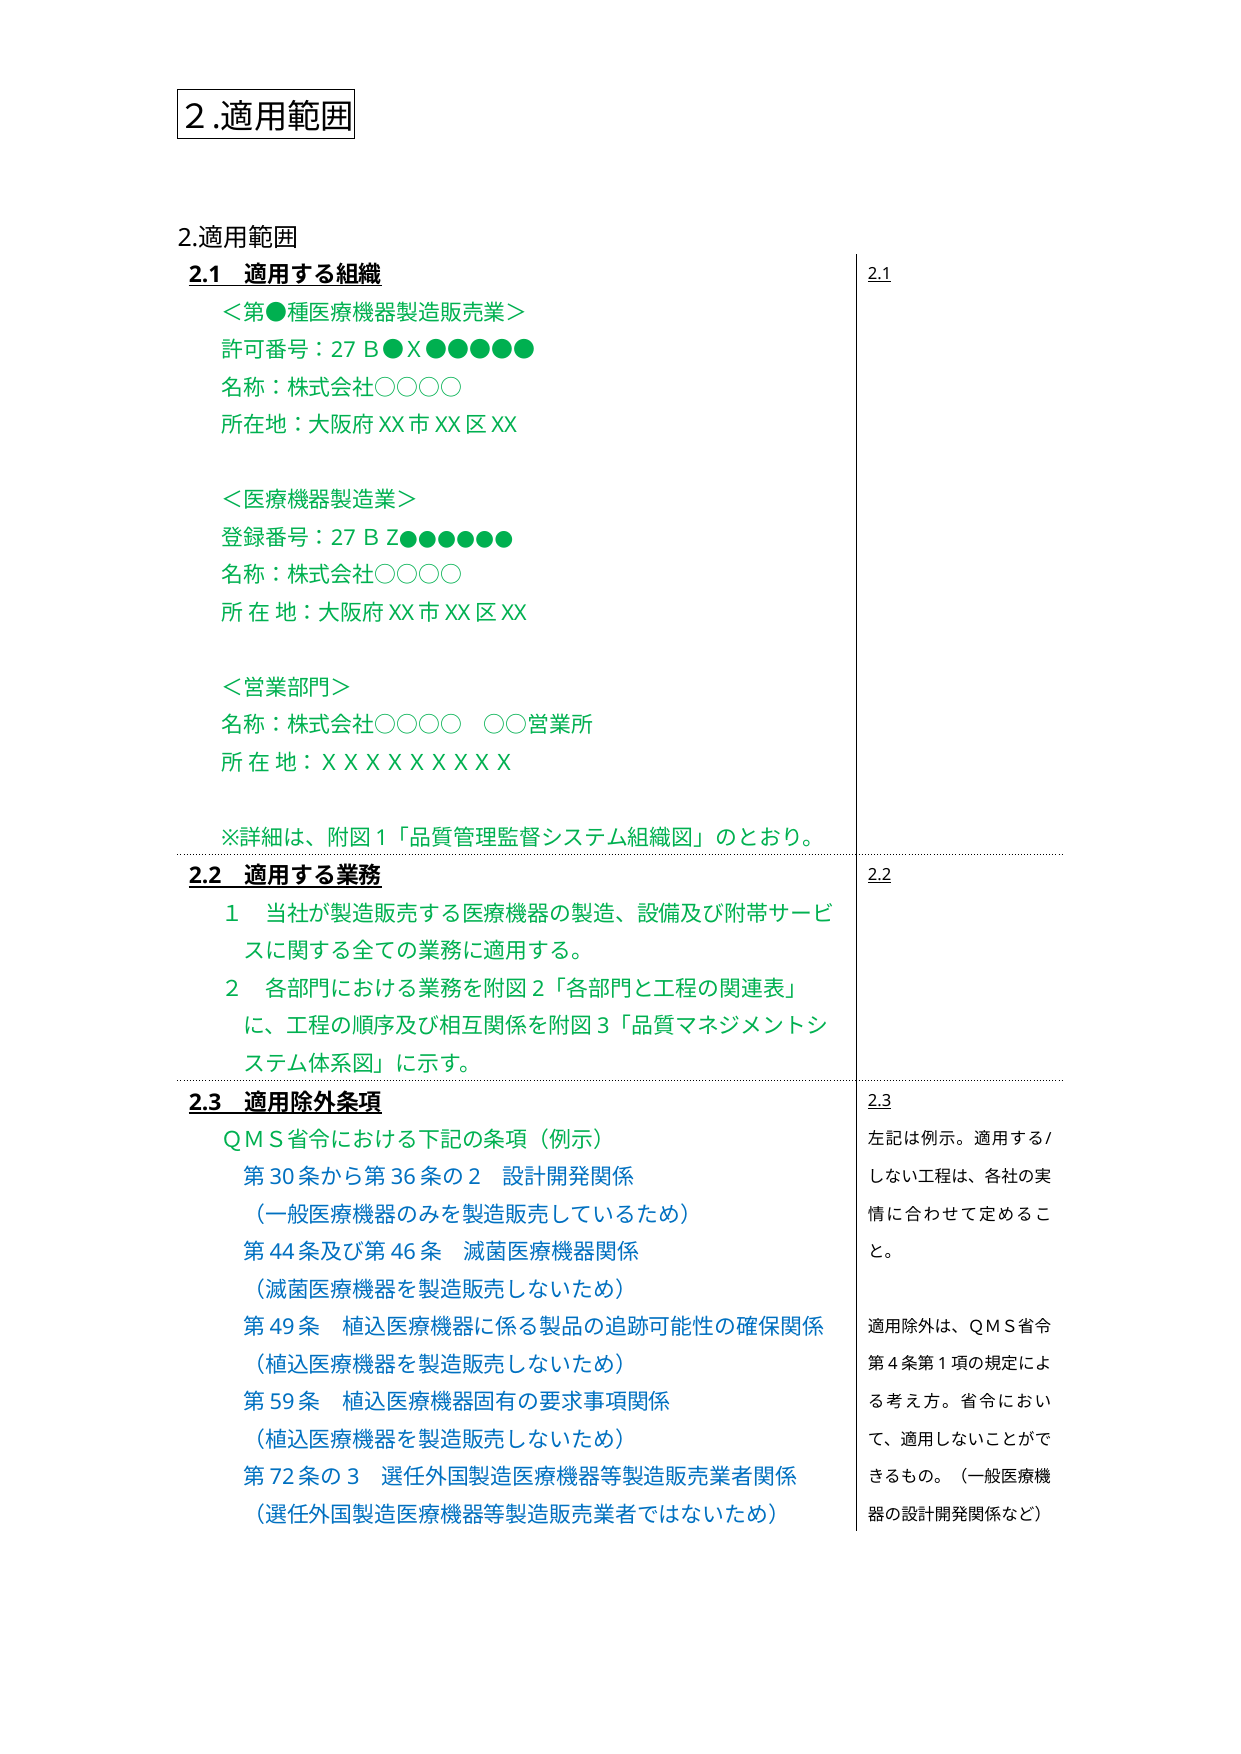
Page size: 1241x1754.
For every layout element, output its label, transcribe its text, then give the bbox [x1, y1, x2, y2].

table_header 2.1 適用する組織 ＜第●種医療機器製造販売業＞ 許可番号：27Ｂ●Ｘ●●●●● 名称：株式会社○○○○ 所在地：大阪府XX市XX区XX ＜医療機器製造業＞ 登録番号：27ＢZ●●●●●● 名称：株式会社○○○○ 所 在 地：大阪府XX市XX区XX ＜営業部門＞ 名称：株式会社○○○○ ○○営業所 所 在 地：ＸＸＸＸＸＸＸＸＸ ※詳細は、附図1「品質管理監督システム組織図」のとおり。 [177, 254, 856, 854]
subtitle 2.適用範囲 [177, 217, 1063, 254]
table_cell 2.2 [857, 854, 1063, 1080]
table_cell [177, 1080, 856, 1531]
table_header 2.1 [857, 254, 1063, 854]
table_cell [857, 1080, 1063, 1531]
table_cell 2.2 適用する業務 １ 当社が製造販売する医療機器の製造、設備及び附帯サービスに関する全ての業務に適用する。 ２ 各部門における業務を附図2「各部門と工程の関連表」に、工程の順序及び相互関係を附図3「品質マネジメントシステム体系図」に示す。 [177, 854, 856, 1080]
